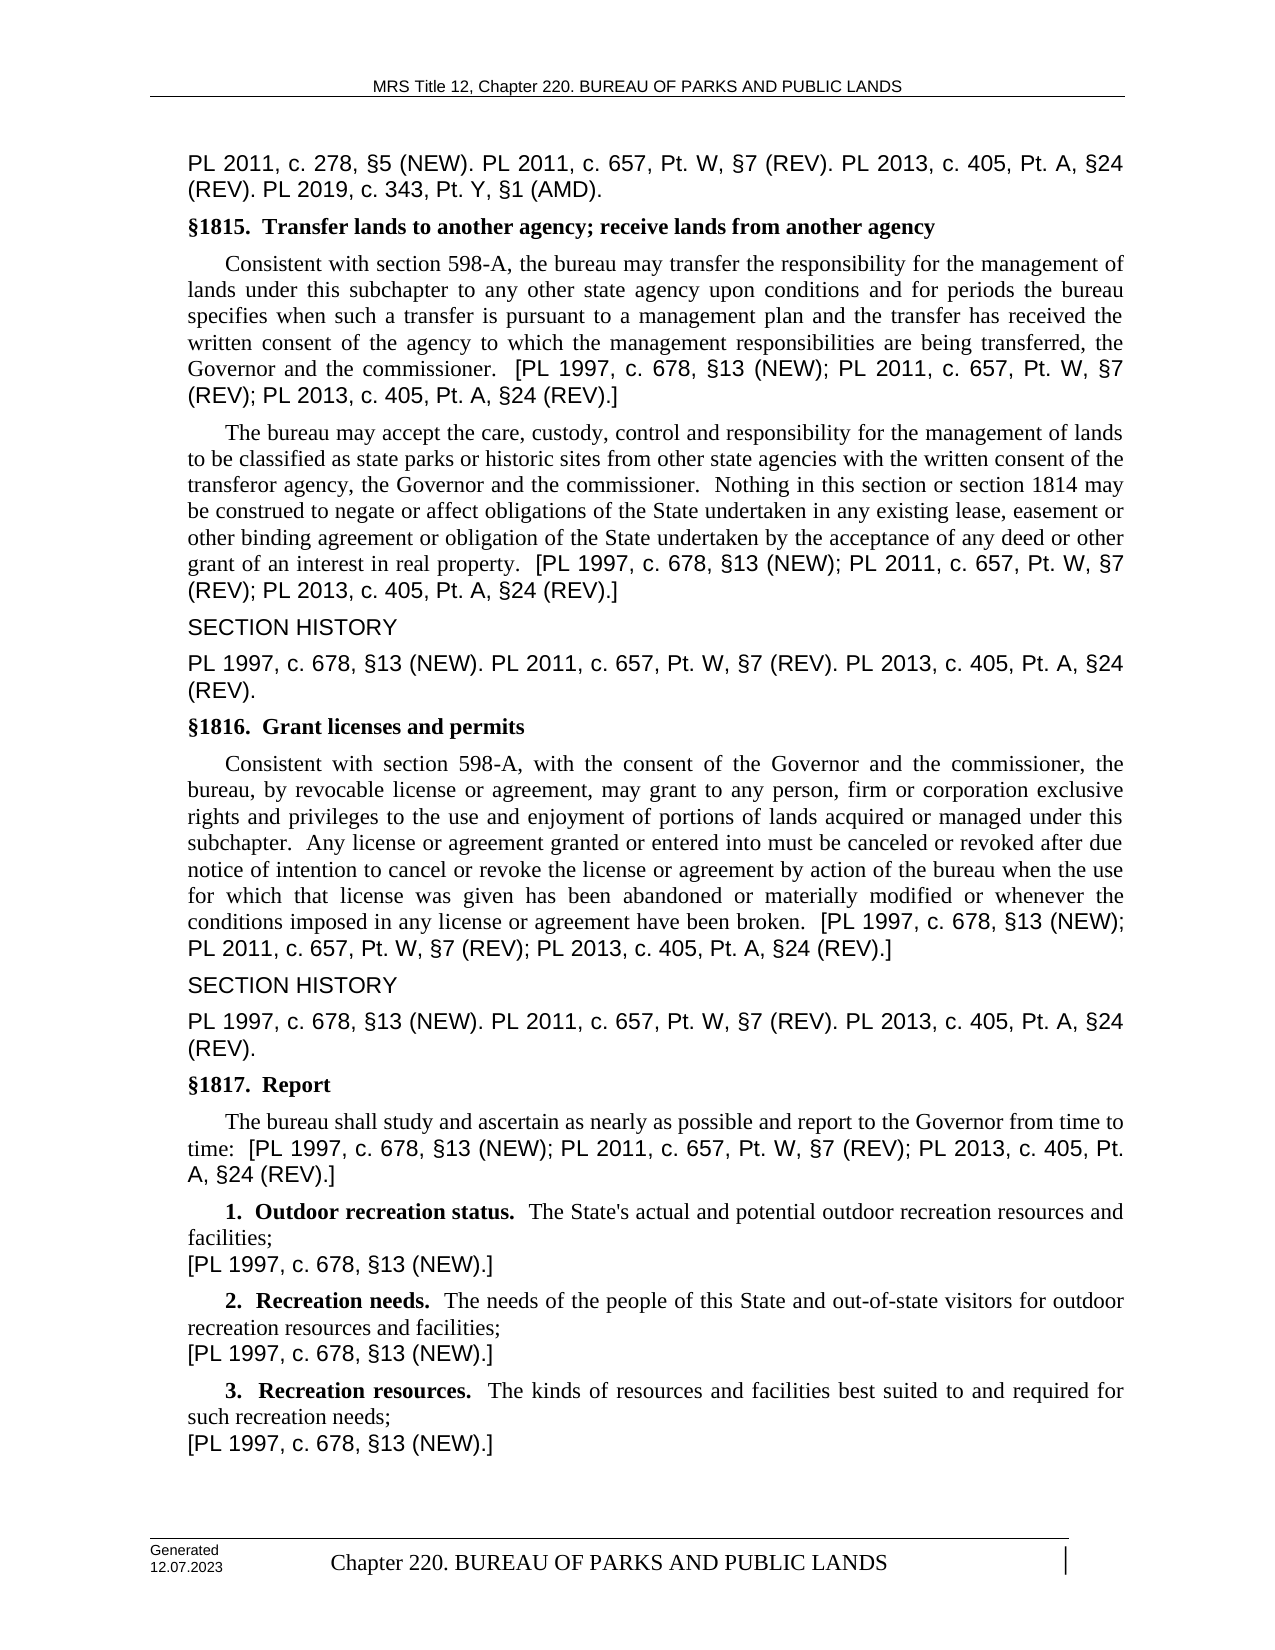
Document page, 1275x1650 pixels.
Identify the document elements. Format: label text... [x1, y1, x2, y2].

text PL 1997, c. 678, §13 (NEW). PL 2011, c. 657, Pt. W, §7 (REV). PL 2013, c. 405, Pt. A, §24 (REV). [187, 1008, 1125, 1061]
text The bureau shall study and ascertain as nearly as possible and report to the Governor from time to time: [PL 1997, c. 678, §13 (NEW); PL 2011, c. 657, Pt. W, §7 (REV); PL 2013, c. 405, Pt. A, §24 (REV).] [187, 1108, 1125, 1187]
text §1816. Grant licenses and permits [187, 713, 1125, 740]
text SECTION HISTORY [187, 613, 1125, 640]
text §1815. Transfer lands to another agency; receive lands from another agency [187, 213, 1125, 239]
text Consistent with section 598‑A, with the consent of the Governor and the commissioner, the bureau, by revocable license or agreement, may grant to any person, firm or corporation exclusive rights and privileges to the use and enjoyment of portions of lands acquired or managed under this subchapter. Any license or agreement granted or entered into must be canceled or revoked after due notice of intention to cancel or revoke the license or agreement by action of the bureau when the use for which that license was given has been abandoned or materially modified or whenever the conditions imposed in any license or agreement have been broken. [PL 1997, c. 678, §13 (NEW); PL 2011, c. 657, Pt. W, §7 (REV); PL 2013, c. 405, Pt. A, §24 (REV).] [187, 750, 1125, 961]
text 3. Recreation resources. The kinds of resources and facilities best suited to and required for such recreation needs; [187, 1377, 1125, 1429]
text [PL 1997, c. 678, §13 (NEW).] [187, 1429, 1125, 1456]
text The bureau may accept the care, custody, control and responsibility for the management of lands to be classified as state parks or historic sites from other state agencies with the written consent of the transferor agency, the Governor and the commissioner. Nothing in this section or section 1814 may be construed to negate or affect obligations of the State undertaken in any existing lease, easement or other binding agreement or obligation of the State undertaken by the acceptance of any deed or other grant of an interest in real property. [PL 1997, c. 678, §13 (NEW); PL 2011, c. 657, Pt. W, §7 (REV); PL 2013, c. 405, Pt. A, §24 (REV).] [187, 418, 1125, 603]
text PL 1997, c. 678, §13 (NEW). PL 2011, c. 657, Pt. W, §7 (REV). PL 2013, c. 405, Pt. A, §24 (REV). [187, 650, 1125, 703]
text 1. Outdoor recreation status. The State's actual and potential outdoor recreation resources and facilities; [187, 1198, 1125, 1251]
text SECTION HISTORY [187, 972, 1125, 998]
text [PL 1997, c. 678, §13 (NEW).] [187, 1340, 1125, 1366]
text PL 2011, c. 278, §5 (NEW). PL 2011, c. 657, Pt. W, §7 (REV). PL 2013, c. 405, Pt. A, §24 (REV). PL 2019, c. 343, Pt. Y, §1 (AMD). [187, 150, 1125, 203]
text 2. Recreation needs. The needs of the people of this State and out-of-state visitors for outdoor recreation resources and facilities; [187, 1287, 1125, 1340]
text §1817. Report [187, 1071, 1125, 1098]
text Consistent with section 598‑A, the bureau may transfer the responsibility for the management of lands under this subchapter to any other state agency upon conditions and for periods the bureau specifies when such a transfer is pursuant to a management plan and the transfer has received the written consent of the agency to which the management responsibilities are being transferred, the Governor and the commissioner. [PL 1997, c. 678, §13 (NEW); PL 2011, c. 657, Pt. W, §7 (REV); PL 2013, c. 405, Pt. A, §24 (REV).] [187, 250, 1125, 408]
text [PL 1997, c. 678, §13 (NEW).] [187, 1251, 1125, 1277]
